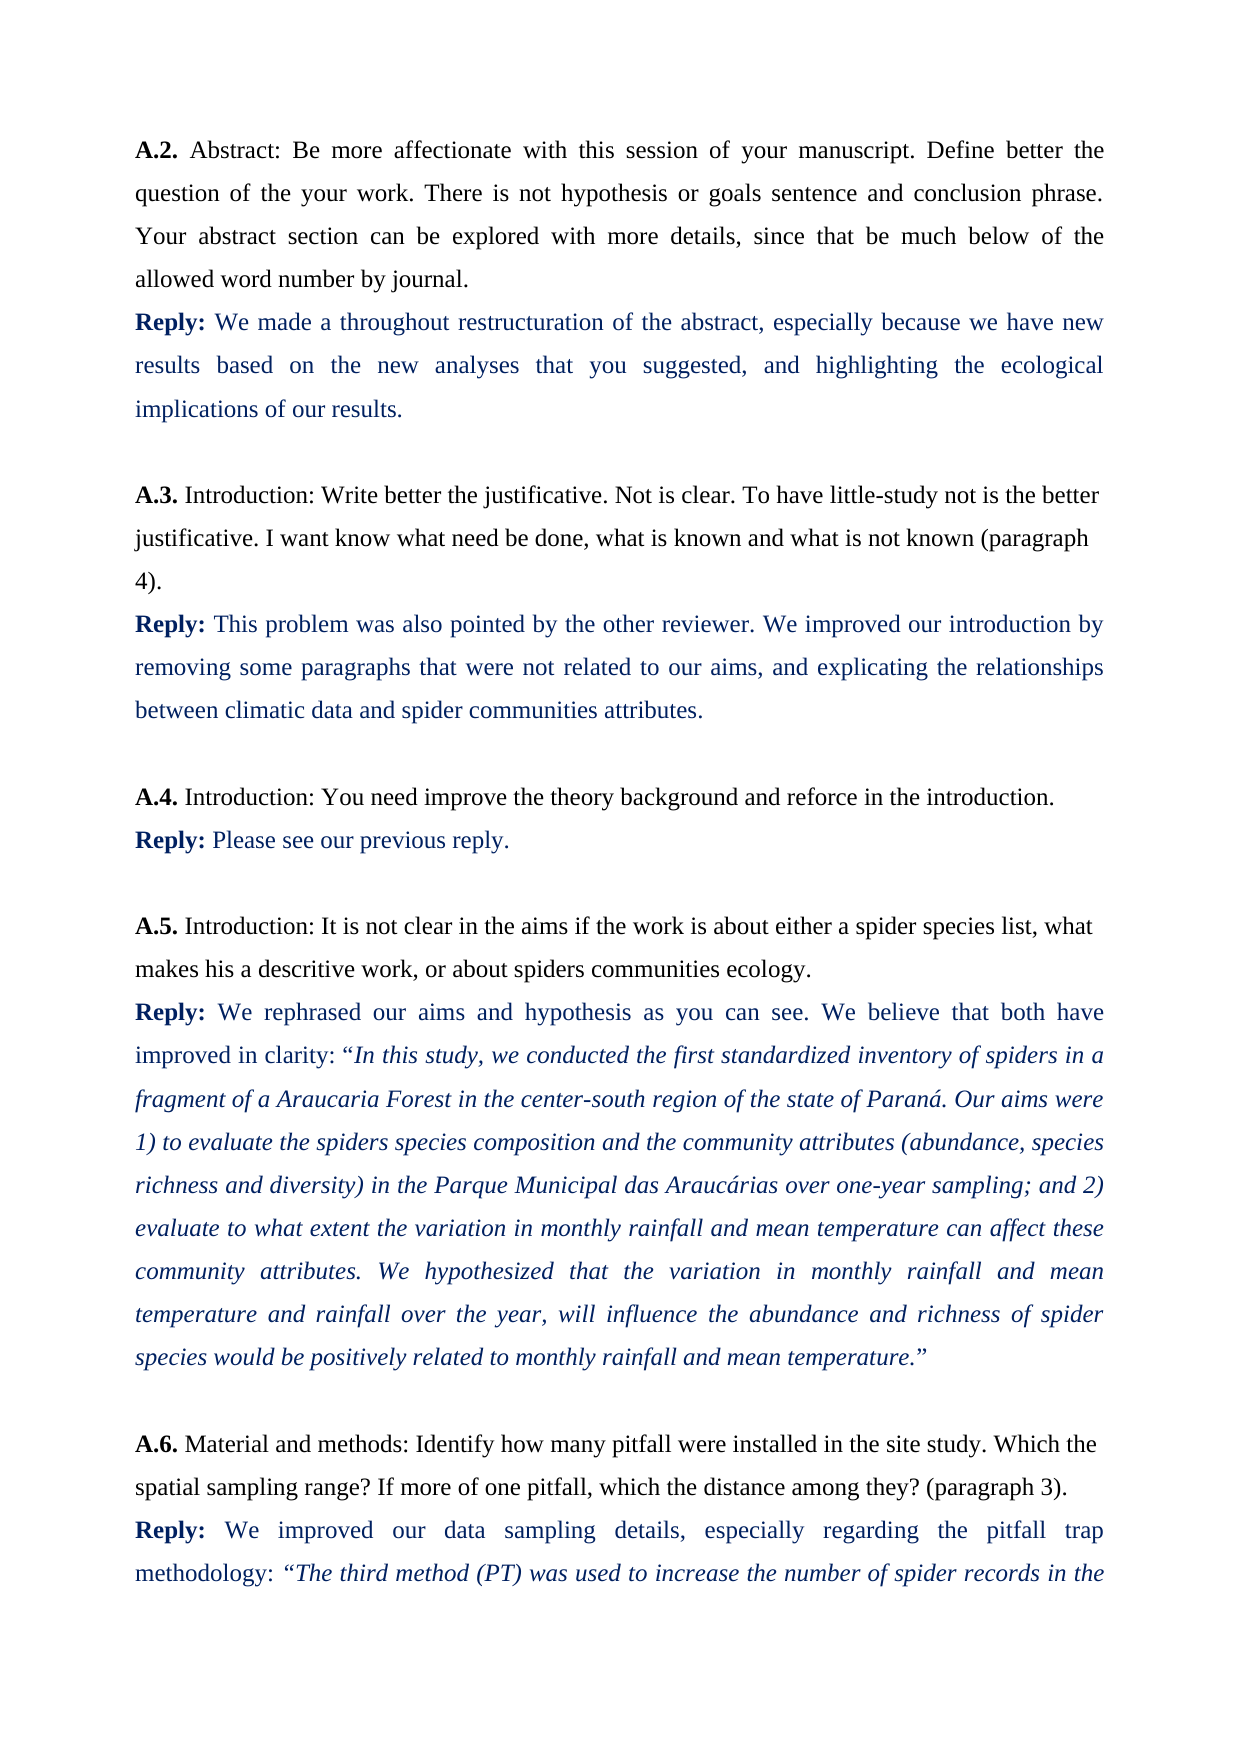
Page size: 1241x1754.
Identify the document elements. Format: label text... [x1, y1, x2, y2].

text Reply: Please see our previous reply. [135, 825, 1105, 854]
text Reply: This problem was also pointed by the other reviewer. We improved our introduction by removing some paragraphs that were not related to our aims, and explicating the relationships between climatic data and spider communities attributes. [135, 609, 1105, 724]
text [135, 1515, 1105, 1587]
text Reply: We rephrased our aims and hypothesis as you can see. We believe that both have improved in clarity: “In this study, we conducted the first standardized inventory of spiders in a fragment of a Araucaria Forest in the center-south region of the state of Paraná. Our aims were 1) to evaluate the spiders species composition and the community attributes (abundance, species richness and diversity) in the Parque Municipal das Araucárias over one-year sampling; and 2) evaluate to what extent the variation in monthly rainfall and mean temperature can affect these community attributes. We hypothesized that the variation in monthly rainfall and mean temperature and rainfall over the year, will influence the abundance and richness of spider species would be positively related to monthly rainfall and mean temperature.” [135, 997, 1105, 1371]
text A.5. Introduction: It is not clear in the aims if the work is about either a spider species list, what makes his a descritive work, or about spiders communities ecology. [135, 911, 1105, 983]
text A.3. Introduction: Write better the justificative. Not is clear. To have little-study not is the better justificative. I want know what need be done, what is known and what is not known (paragraph 4). [135, 480, 1105, 595]
text A.4. Introduction: You need improve the theory background and reforce in the introduction. [135, 782, 1105, 811]
text A.2. Abstract: Be more affectionate with this session of your manuscript. Define better the question of the your work. There is not hypothesis or goals sentence and conclusion phrase. Your abstract section can be explored with more details, since that be much below of the allowed word number by journal. [135, 135, 1105, 293]
text A.6. Material and methods: Identify how many pitfall were installed in the site study. Which the spatial sampling range? If more of one pitfall, which the distance among they? (paragraph 3). [135, 1429, 1105, 1501]
text Reply: We made a throughout restructuration of the abstract, especially because we have new results based on the new analyses that you suggested, and highlighting the ecological implications of our results. [135, 307, 1105, 422]
